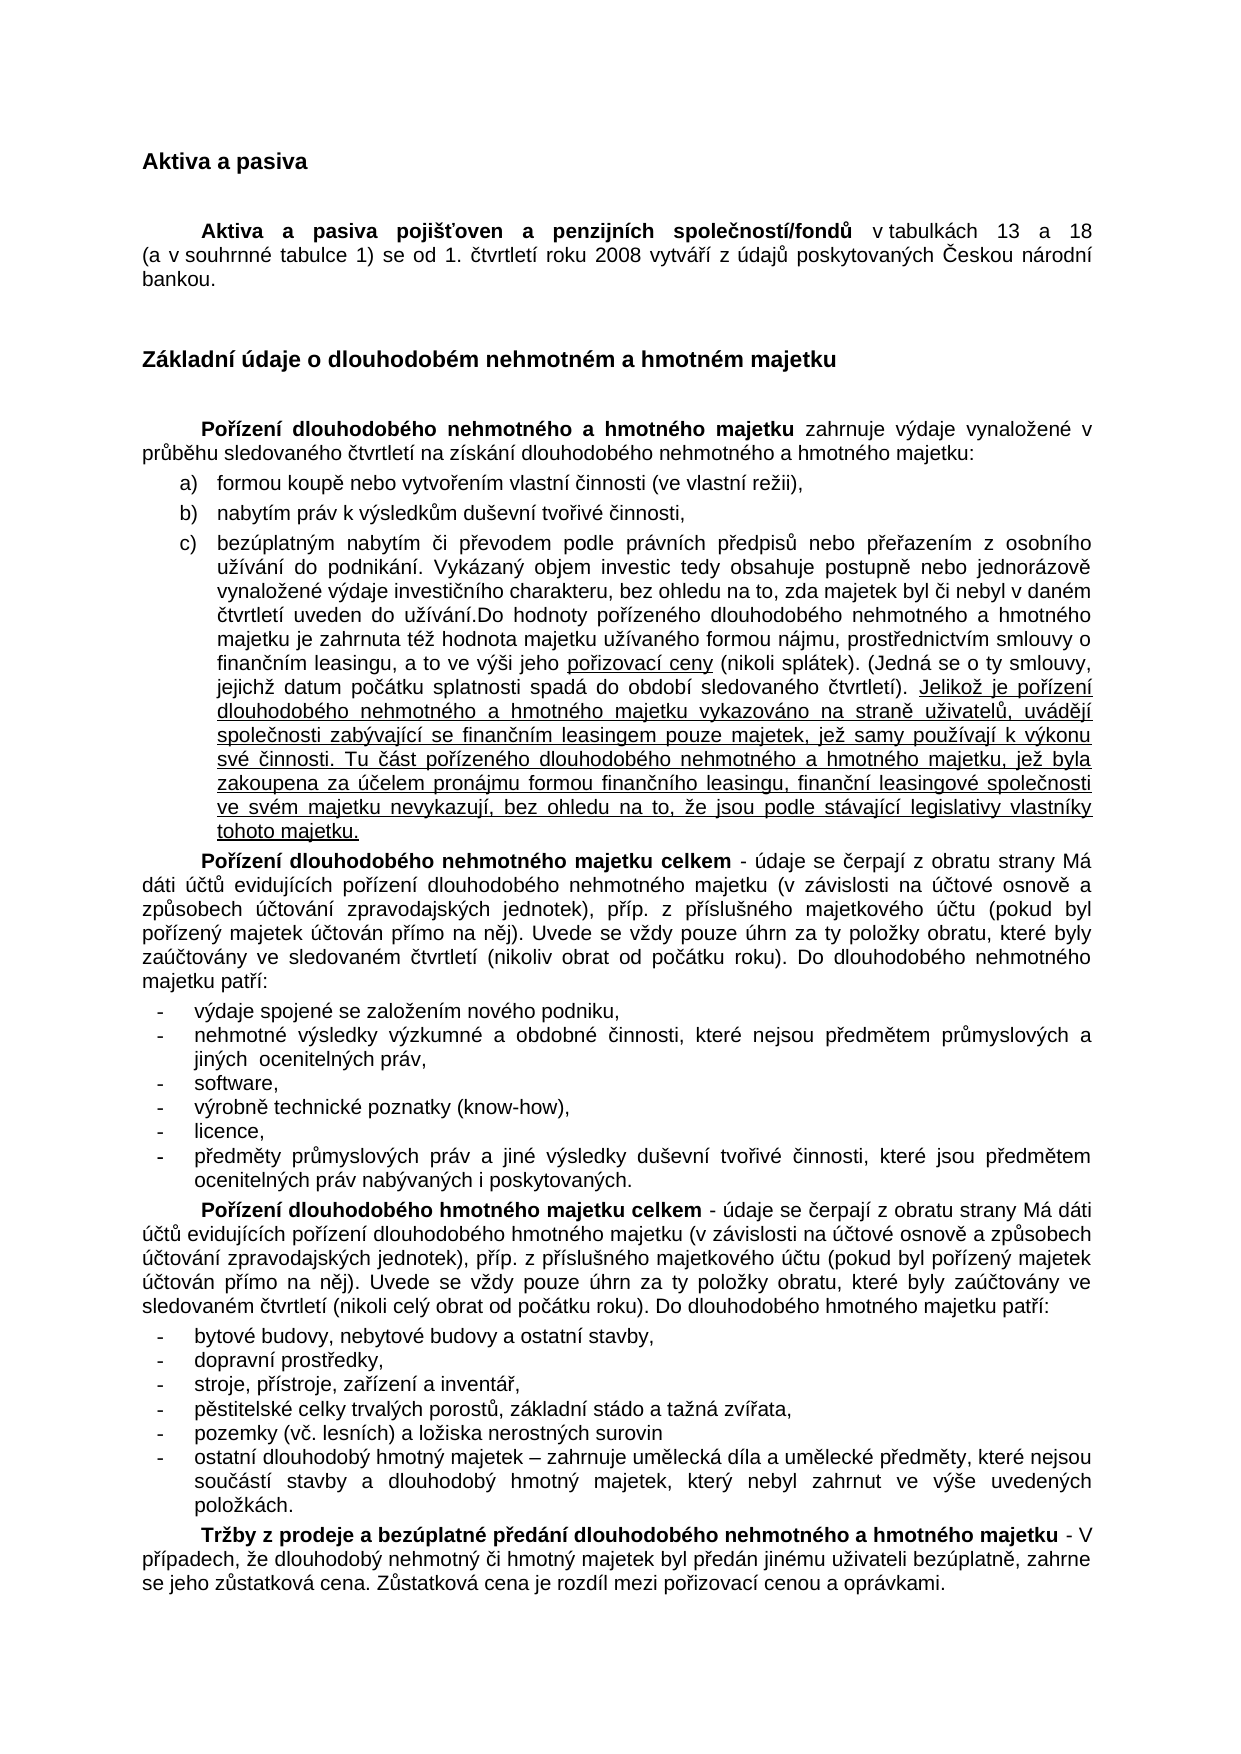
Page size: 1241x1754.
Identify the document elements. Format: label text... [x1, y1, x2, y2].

list výrobně technické poznatky (know-how), [157, 1095, 1092, 1119]
list nabytím práv k výsledkům duševní tvořivé činnosti, [179, 501, 1092, 525]
list formou koupě nebo vytvořením vlastní činnosti (ve vlastní režii), [179, 471, 1092, 494]
list předměty průmyslových práv a jiné výsledky duševní tvořivé činnosti, které jsou předmětem ocenitelných práv nabývaných i poskytovaných. [157, 1143, 1092, 1192]
list nehmotné výsledky výzkumné a obdobné činnosti, které nejsou předmětem průmyslových a jiných ocenitelných práv, [157, 1023, 1092, 1071]
list výdaje spojené se založením nového podniku, [157, 999, 1092, 1023]
text Tržby z prodeje a bezúplatné předání dlouhodobého nehmotného a hmotného majetku - V případech, že dlouhodobý nehmotný či hmotný majetek byl předán jinému uživateli bezúplatně, zahrne se jeho zůstatková cena. Zůstatková cena je rozdíl mezi pořizovací cenou a oprávkami. [142, 1523, 1092, 1595]
text Aktiva a pasiva pojišťoven a penzijních společností/fondů v tabulkách 13 a 18 (a v souhrnné tabulce 1) se od 1. čtvrtletí roku 2008 vytváří z údajů poskytovaných Českou národní bankou. [142, 218, 1092, 290]
list dopravní prostředky, [157, 1348, 1092, 1372]
list bezúplatným nabytím či převodem podle právních předpisů nebo přeřazením z osobního užívání do podnikání. Vykázaný objem investic tedy obsahuje postupně nebo jednorázově vynaložené výdaje investičního charakteru, bez ohledu na to, zda majetek byl či nebyl v daném čtvrtletí uveden do užívání.Do hodnoty pořízeného dlouhodobého nehmotného a hmotného majetku je zahrnuta též hodnota majetku užívaného formou nájmu, prostřednictvím smlouvy o finančním leasingu, a to ve výši jeho pořizovací ceny (nikoli splátek). (Jedná se o ty smlouvy, jejichž datum počátku splatnosti spadá do období sledovaného čtvrtletí). Jelikož je pořízení dlouhodobého nehmotného a hmotného majetku vykazováno na straně uživatelů, uvádějí společnosti zabývající se finančním leasingem pouze majetek, jež samy používají k výkonu své činnosti. Tu část pořízeného dlouhodobého nehmotného a hmotného majetku, jež byla zakoupena za účelem pronájmu formou finančního leasingu, finanční leasingové společnosti ve svém majetku nevykazují, bez ohledu na to, že jsou podle stávající legislativy vlastníky tohoto majetku. [179, 531, 1092, 842]
list pěstitelské celky trvalých porostů, základní stádo a tažná zvířata, [157, 1396, 1092, 1421]
text Pořízení dlouhodobého nehmotného majetku celkem - údaje se čerpají z obratu strany Má dáti účtů evidujících pořízení dlouhodobého nehmotného majetku (v závislosti na účtové osnově a způsobech účtování zpravodajských jednotek), příp. z příslušného majetkového účtu (pokud byl pořízený majetek účtován přímo na něj). Uvede se vždy pouze úhrn za ty položky obratu, které byly zaúčtovány ve sledovaném čtvrtletí (nikoliv obrat od počátku roku). Do dlouhodobého nehmotného majetku patří: [142, 849, 1092, 992]
list bytové budovy, nebytové budovy a ostatní stavby, [157, 1324, 1092, 1348]
subtitle Aktiva a pasiva [142, 148, 1092, 174]
text Pořízení dlouhodobého nehmotného a hmotného majetku zahrnuje výdaje vynaložené v průběhu sledovaného čtvrtletí na získání dlouhodobého nehmotného a hmotného majetku: [142, 416, 1092, 464]
list software, [157, 1071, 1092, 1095]
subtitle Základní údaje o dlouhodobém nehmotném a hmotném majetku [142, 346, 1092, 372]
list stroje, přístroje, zařízení a inventář, [157, 1372, 1092, 1396]
list licence, [157, 1119, 1092, 1143]
list pozemky (vč. lesních) a ložiska nerostných surovin [157, 1421, 1092, 1445]
text Pořízení dlouhodobého hmotného majetku celkem - údaje se čerpají z obratu strany Má dáti účtů evidujících pořízení dlouhodobého hmotného majetku (v závislosti na účtové osnově a způsobech účtování zpravodajských jednotek), příp. z příslušného majetkového účtu (pokud byl pořízený majetek účtován přímo na něj). Uvede se vždy pouze úhrn za ty položky obratu, které byly zaúčtovány ve sledovaném čtvrtletí (nikoli celý obrat od počátku roku). Do dlouhodobého hmotného majetku patří: [142, 1198, 1092, 1318]
list ostatní dlouhodobý hmotný majetek – zahrnuje umělecká díla a umělecké předměty, které nejsou součástí stavby a dlouhodobý hmotný majetek, který nebyl zahrnut ve výše uvedených položkách. [157, 1445, 1092, 1517]
